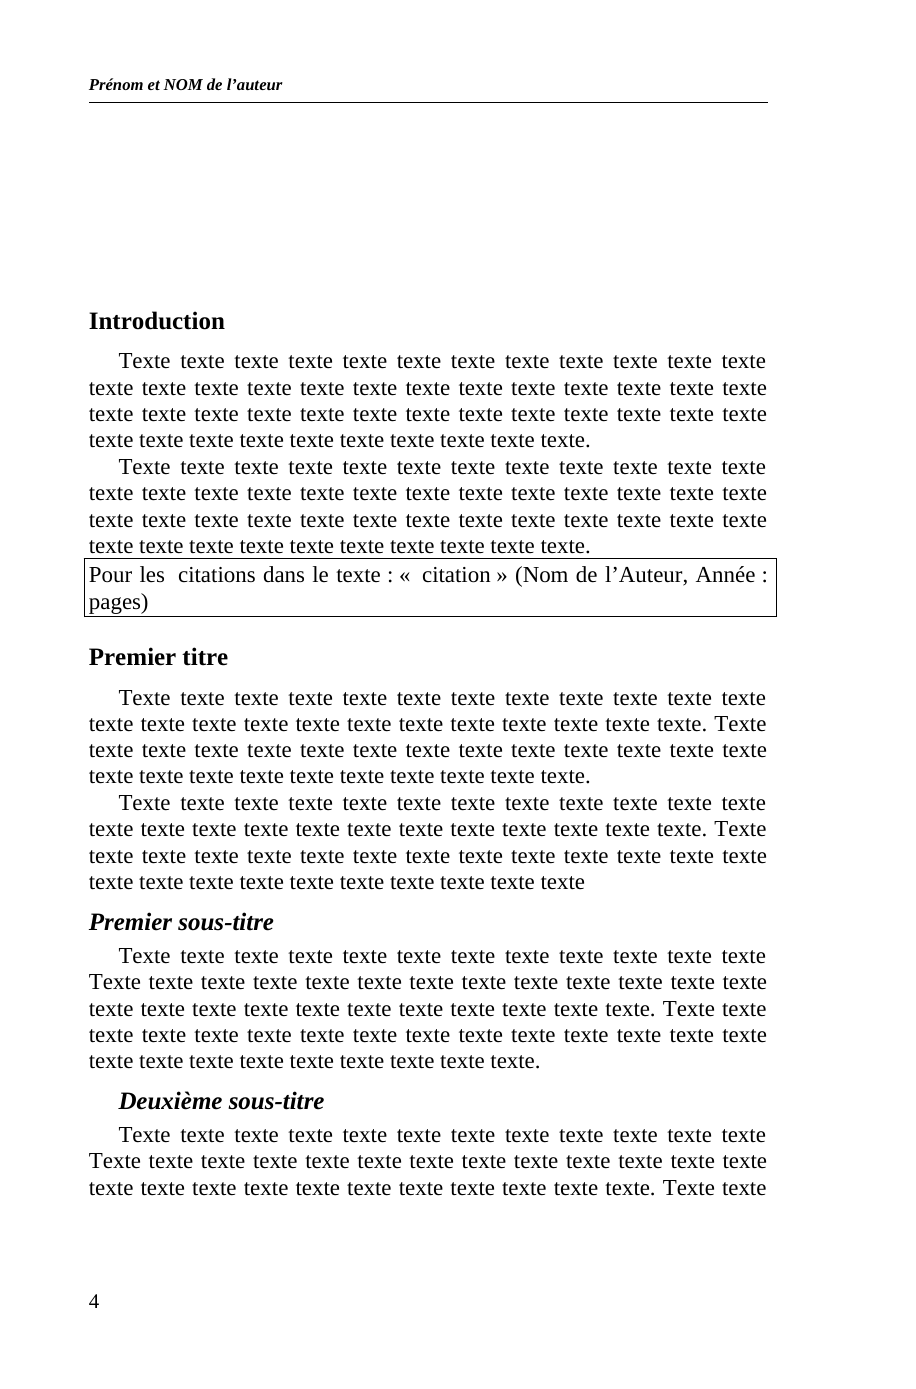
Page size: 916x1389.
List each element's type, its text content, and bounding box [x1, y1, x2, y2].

text Texte texte texte texte texte texte texte texte texte texte texte texte texte texte texte texte texte texte texte texte texte texte texte texte texte texte texte texte texte texte texte texte texte texte texte texte texte texte texte texte texte texte texte texte texte texte texte texte. [89, 347, 768, 453]
text Premier sous-titre [89, 907, 768, 936]
text Texte texte texte texte texte texte texte texte texte texte texte texte texte texte texte texte texte texte texte texte texte texte texte texte. Texte texte texte texte texte texte texte texte texte texte texte texte texte texte texte texte texte texte texte texte texte texte texte texte [89, 789, 768, 894]
text Introduction [89, 306, 768, 335]
text Premier titre [89, 642, 768, 671]
text Deuxième sous-titre [89, 1086, 768, 1115]
text Texte texte texte texte texte texte texte texte texte texte texte texte texte texte texte texte texte texte texte texte texte texte texte texte. Texte texte texte texte texte texte texte texte texte texte texte texte texte texte texte texte texte texte texte texte texte texte texte texte. [89, 683, 768, 789]
text Texte texte texte texte texte texte texte texte texte texte texte texte texte texte texte texte texte texte texte texte texte texte texte texte texte texte texte texte texte texte texte texte texte texte texte texte texte texte texte texte texte texte texte texte texte texte texte texte. [89, 453, 768, 558]
text Pour les citations dans le texte : « citation » (Nom de l’Auteur, Année : pages) [85, 559, 776, 616]
